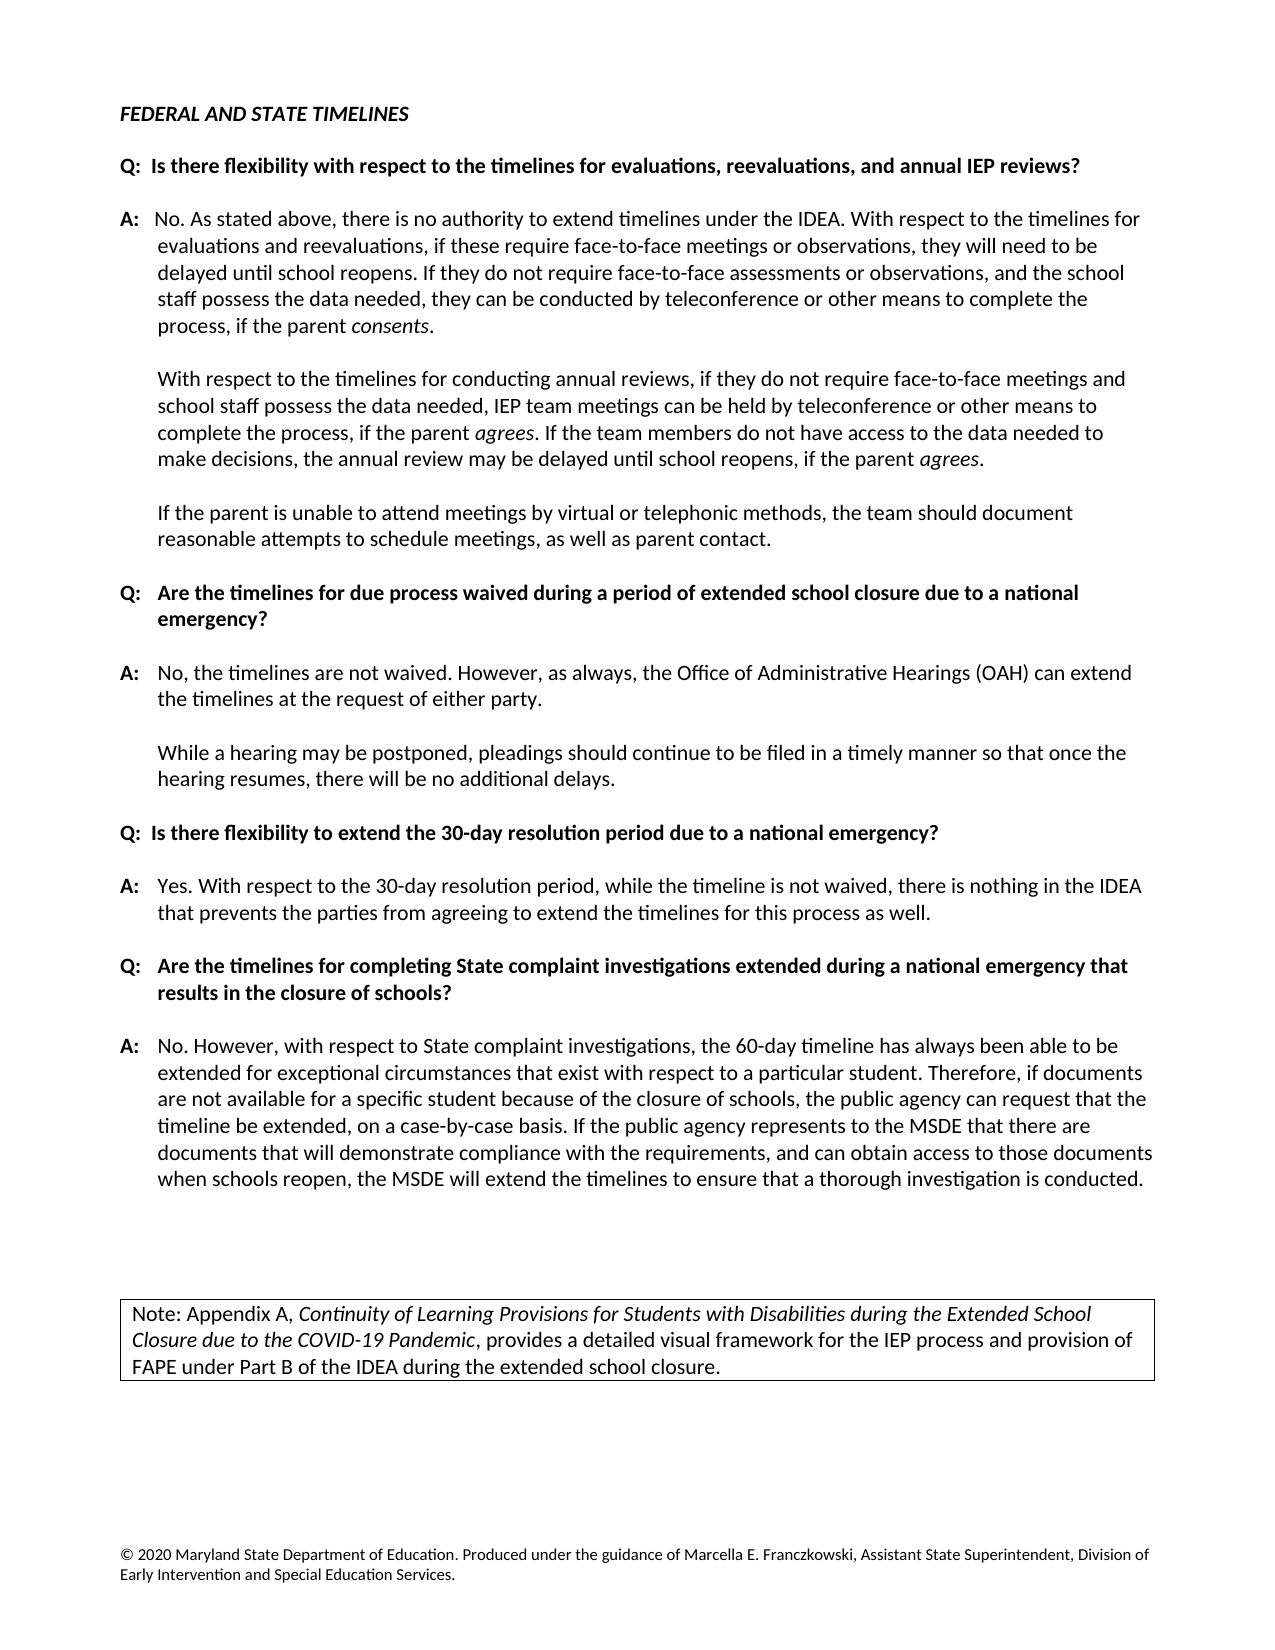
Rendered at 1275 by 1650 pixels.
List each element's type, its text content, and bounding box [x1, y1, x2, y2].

subtitle Q: Is there flexibility with respect to the timelines for evaluations, reevaluations, and annual IEP reviews? [120, 152, 1151, 179]
text While a hearing may be postponed, pleadings should continue to be filed in a timely manner so that once the hearing resumes, there will be no additional delays. [157, 739, 1155, 792]
text A: No. However, with respect to State complaint investigations, the 60-day timeline has always been able to be extended for exceptional circumstances that exist with respect to a particular student. Therefore, if documents are not available for a specific student because of the closure of schools, the public agency can request that the timeline be extended, on a case-by-case basis. If the public agency represents to the MSDE that there are documents that will demonstrate compliance with the requirements, and can obtain access to those documents when schools reopen, the MSDE will extend the timelines to ensure that a thorough investigation is conducted. [120, 1032, 1155, 1192]
text A: No, the timelines are not waived. However, as always, the Office of Administrative Hearings (OAH) can extend the timelines at the request of either party. [120, 659, 1155, 712]
text If the parent is unable to attend meetings by virtual or telephonic methods, the team should document reasonable attempts to schedule meetings, as well as parent contact. [157, 499, 1155, 552]
subtitle Q: Are the timelines for due process waived during a period of extended school closure due to a national emergency? [120, 579, 1151, 632]
text A: No. As stated above, there is no authority to extend timelines under the IDEA. With respect to the timelines for evaluations and reevaluations, if these require face-to-face meetings or observations, they will need to be delayed until school reopens. If they do not require face-to-face assessments or observations, and the school staff possess the data needed, they can be conducted by teleconference or other means to complete the process, if the parent consents. [120, 206, 1155, 339]
text A: Yes. With respect to the 30-day resolution period, while the timeline is not waived, there is nothing in the IDEA that prevents the parties from agreeing to extend the timelines for this process as well. [120, 872, 1155, 926]
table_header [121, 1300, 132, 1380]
subtitle FEDERAL AND STATE TIMELINES [120, 101, 1151, 127]
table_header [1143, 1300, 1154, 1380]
subtitle Q: Are the timelines for completing State complaint investigations extended during a national emergency that results in the closure of schools? [120, 952, 1151, 1006]
text With respect to the timelines for conducting annual reviews, if they do not require face-to-face meetings and school staff possess the data needed, IEP team meetings can be held by teleconference or other means to complete the process, if the parent agrees. If the team members do not have access to the data needed to make decisions, the annual review may be delayed until school reopens, if the parent agrees. [157, 366, 1155, 472]
subtitle Q: Is there flexibility to extend the 30-day resolution period due to a national emergency? [120, 819, 1151, 846]
